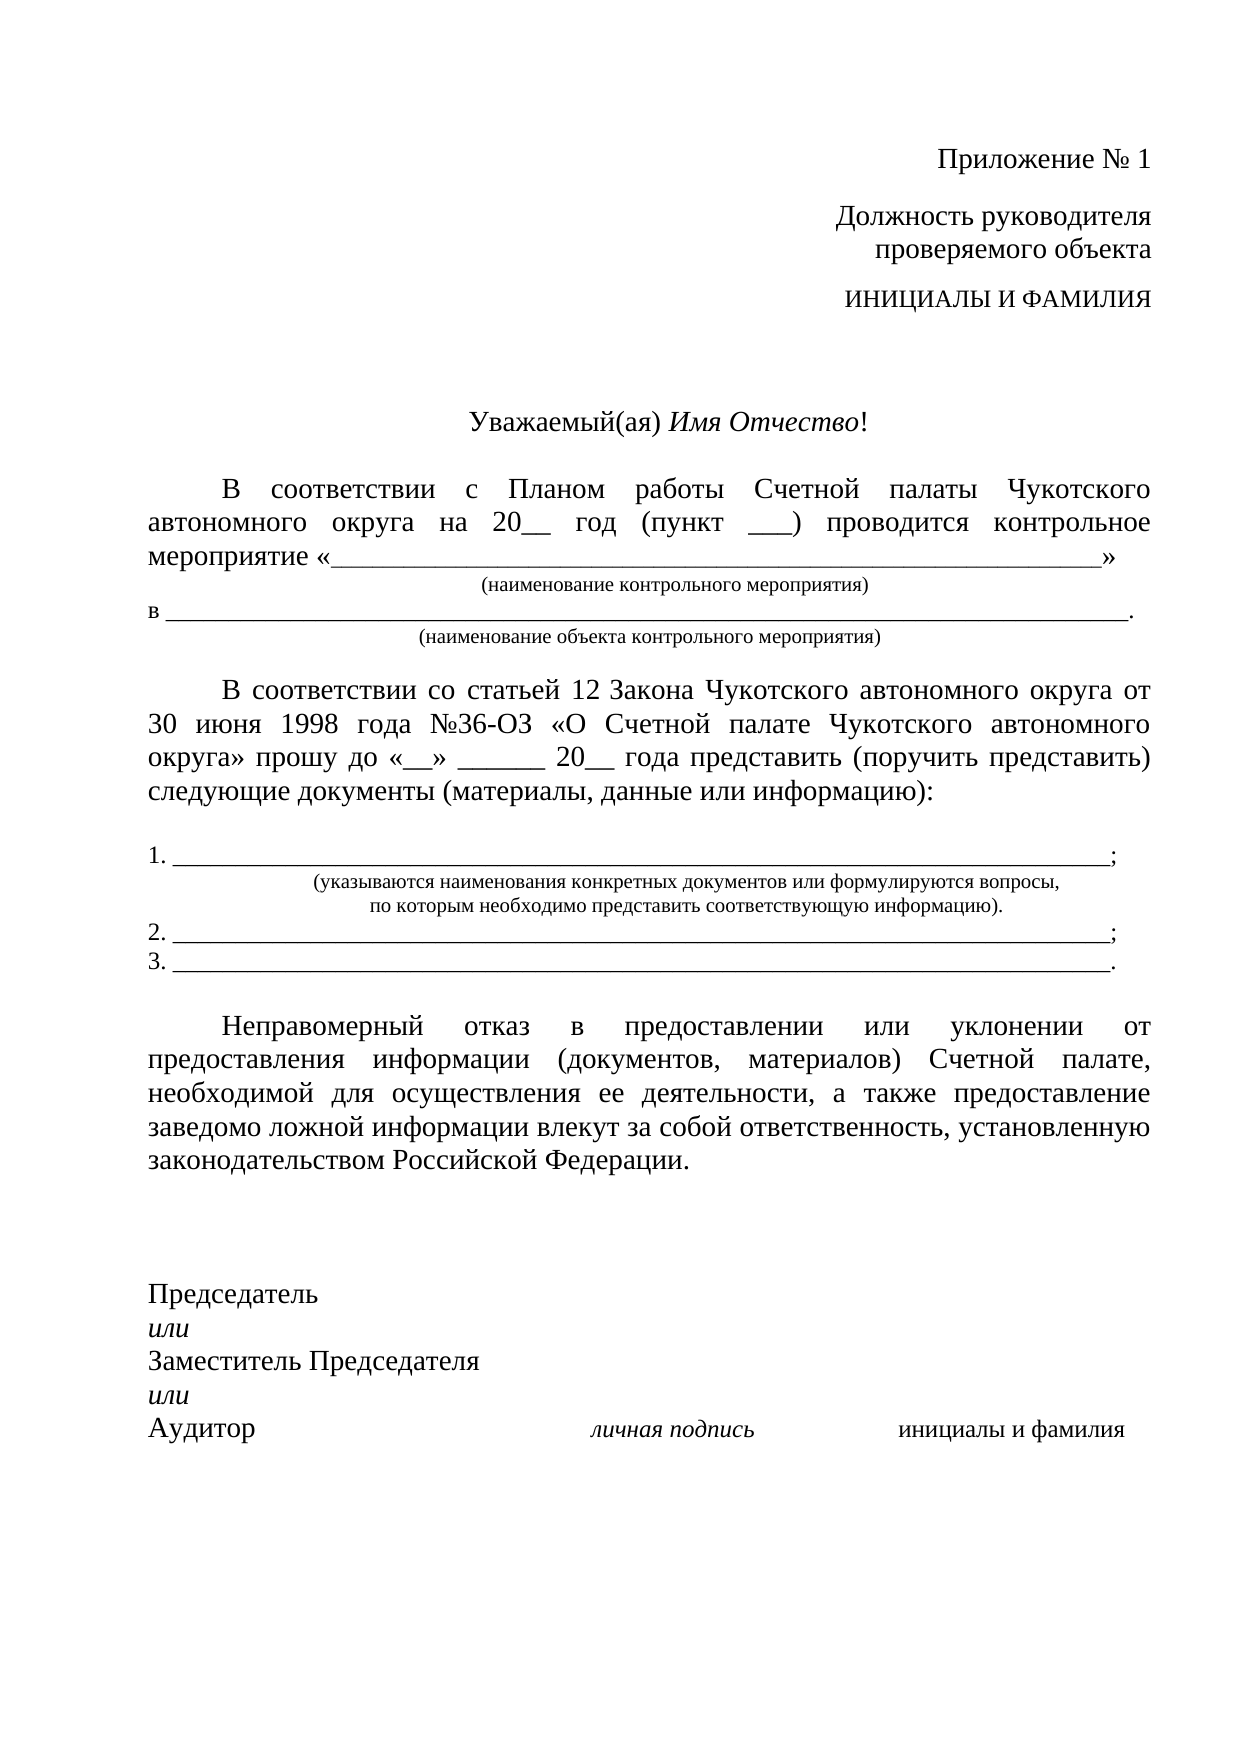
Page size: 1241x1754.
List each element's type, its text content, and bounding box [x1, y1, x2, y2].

text Приложение № 1 [148, 141, 1152, 174]
text Должность руководителя [148, 198, 1152, 232]
text В соответствии с Планом работы Счетной палаты Чукотского автономного округа на 20__ год (пункт ___) проводится контрольное мероприятие «__________________________________________________________________________» [148, 471, 1152, 572]
text В соответствии со статьей 12 Закона Чукотского автономного округа от 30 июня 1998 года №36-ОЗ «О Счетной палате Чукотского автономного округа» прошу до «__» ______ 20__ года представить (поручить представить) следующие документы (материалы, данные или информацию): [148, 672, 1152, 807]
text Председатель [148, 1276, 1152, 1310]
text Заместитель Председателя [148, 1343, 1152, 1377]
text по которым необходимо представить соответствующую информацию). [148, 893, 1152, 917]
text проверяемого объекта [148, 232, 1152, 265]
text 2. ___________________________________________________________________________; [148, 917, 1152, 946]
text или [148, 1310, 1152, 1343]
text (указываются наименования конкретных документов или формулируются вопросы, [148, 869, 1152, 893]
text (наименование объекта контрольного мероприятия) [148, 624, 1152, 648]
text 3. ___________________________________________________________________________. [148, 946, 1152, 974]
text или [148, 1377, 1152, 1411]
text Неправомерный отказ в предоставлении или уклонении от предоставления информации (документов, материалов) Счетной палате, необходимой для осуществления ее деятельности, а также предоставление заведомо ложной информации влекут за собой ответственность, установленную законодательством Российской Федерации. [148, 1008, 1152, 1176]
text в _____________________________________________________________________________. [148, 596, 1152, 624]
text ИНИЦИАЛЫ И ФАМИЛИЯ [148, 284, 1152, 313]
text 1. ___________________________________________________________________________; [148, 840, 1152, 869]
text Аудитор личная подпись инициалы и фамилия [148, 1411, 1152, 1444]
text (наименование контрольного мероприятия) [148, 572, 1152, 596]
text Уважаемый(ая) Имя Отчество! [185, 404, 1152, 437]
